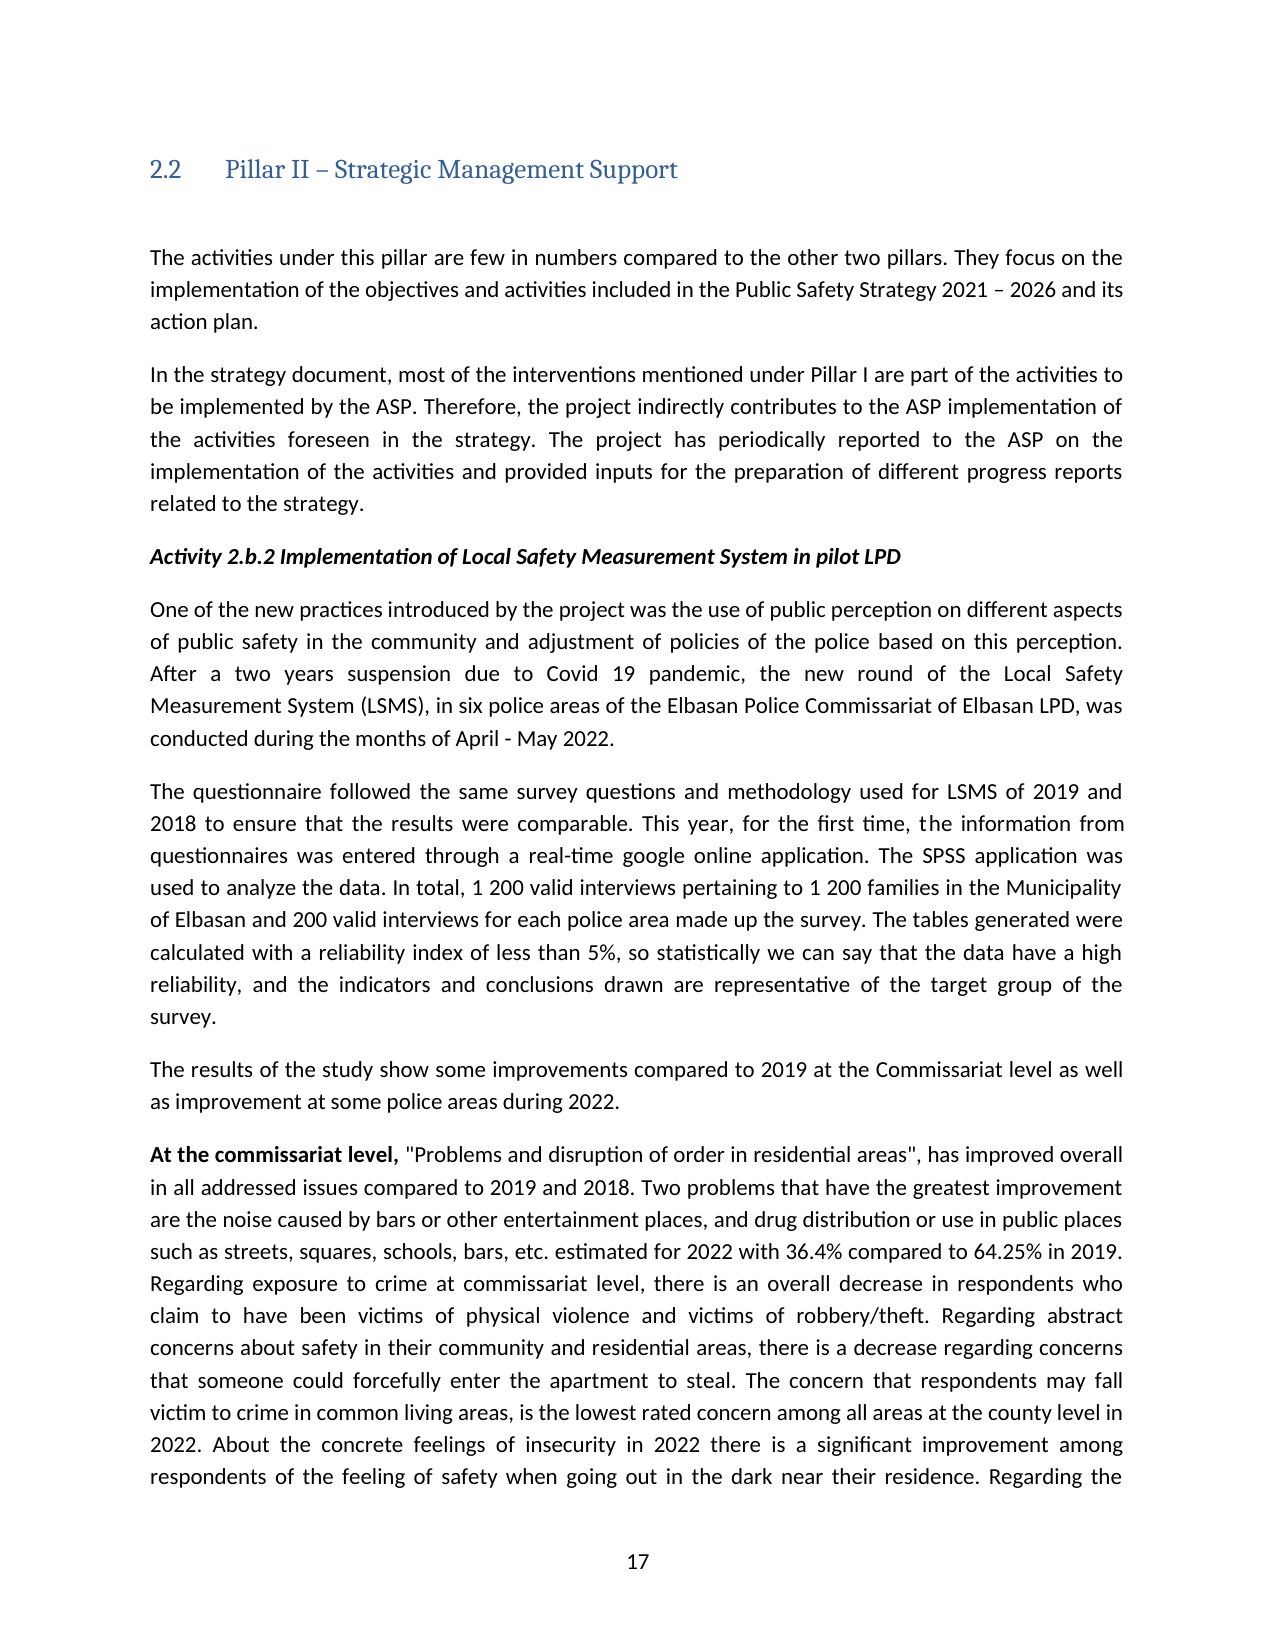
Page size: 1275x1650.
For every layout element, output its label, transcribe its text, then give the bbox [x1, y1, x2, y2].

text The activities under this pillar are few in numbers compared to the other two pillars. They focus on the implementation of the objectives and activities included in the Public Safety Strategy 2021 – 2026 and its action plan. [150, 243, 1125, 335]
text In the strategy document, most of the interventions mentioned under Pillar I are part of the activities to be implemented by the ASP. Therefore, the project indirectly contributes to the ASP implementation of the activities foreseen in the strategy. The project has periodically reported to the ASP on the implementation of the activities and provided inputs for the preparation of different progress reports related to the strategy. [150, 360, 1125, 517]
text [150, 1140, 1125, 1490]
text Activity 2.b.2 Implementation of Local Safety Measurement System in pilot LPD [150, 542, 1125, 570]
text The questionnaire followed the same survey questions and methodology used for LSMS of 2019 and 2018 to ensure that the results were comparable. This year, for the first time, the information from questionnaires was entered through a real-time google online application. The SPSS application was used to analyze the data. In total, 1 200 valid interviews pertaining to 1 200 families in the Municipality of Elbasan and 200 valid interviews for each police area made up the survey. The tables generated were calculated with a reliability index of less than 5%, so statistically we can say that the data have a high reliability, and the indicators and conclusions drawn are representative of the target group of the survey. [150, 777, 1125, 1030]
text The results of the study show some improvements compared to 2019 at the Commissariat level as well as improvement at some police areas during 2022. [150, 1055, 1125, 1115]
text One of the new practices introduced by the project was the use of public perception on different aspects of public safety in the community and adjustment of policies of the police based on this perception. After a two years suspension due to Covid 19 pandemic, the new round of the Local Safety Measurement System (LSMS), in six police areas of the Elbasan Police Commissariat of Elbasan LPD, was conducted during the months of April - May 2022. [150, 595, 1125, 752]
subtitle Pillar II – Strategic Management Support [150, 154, 1125, 185]
